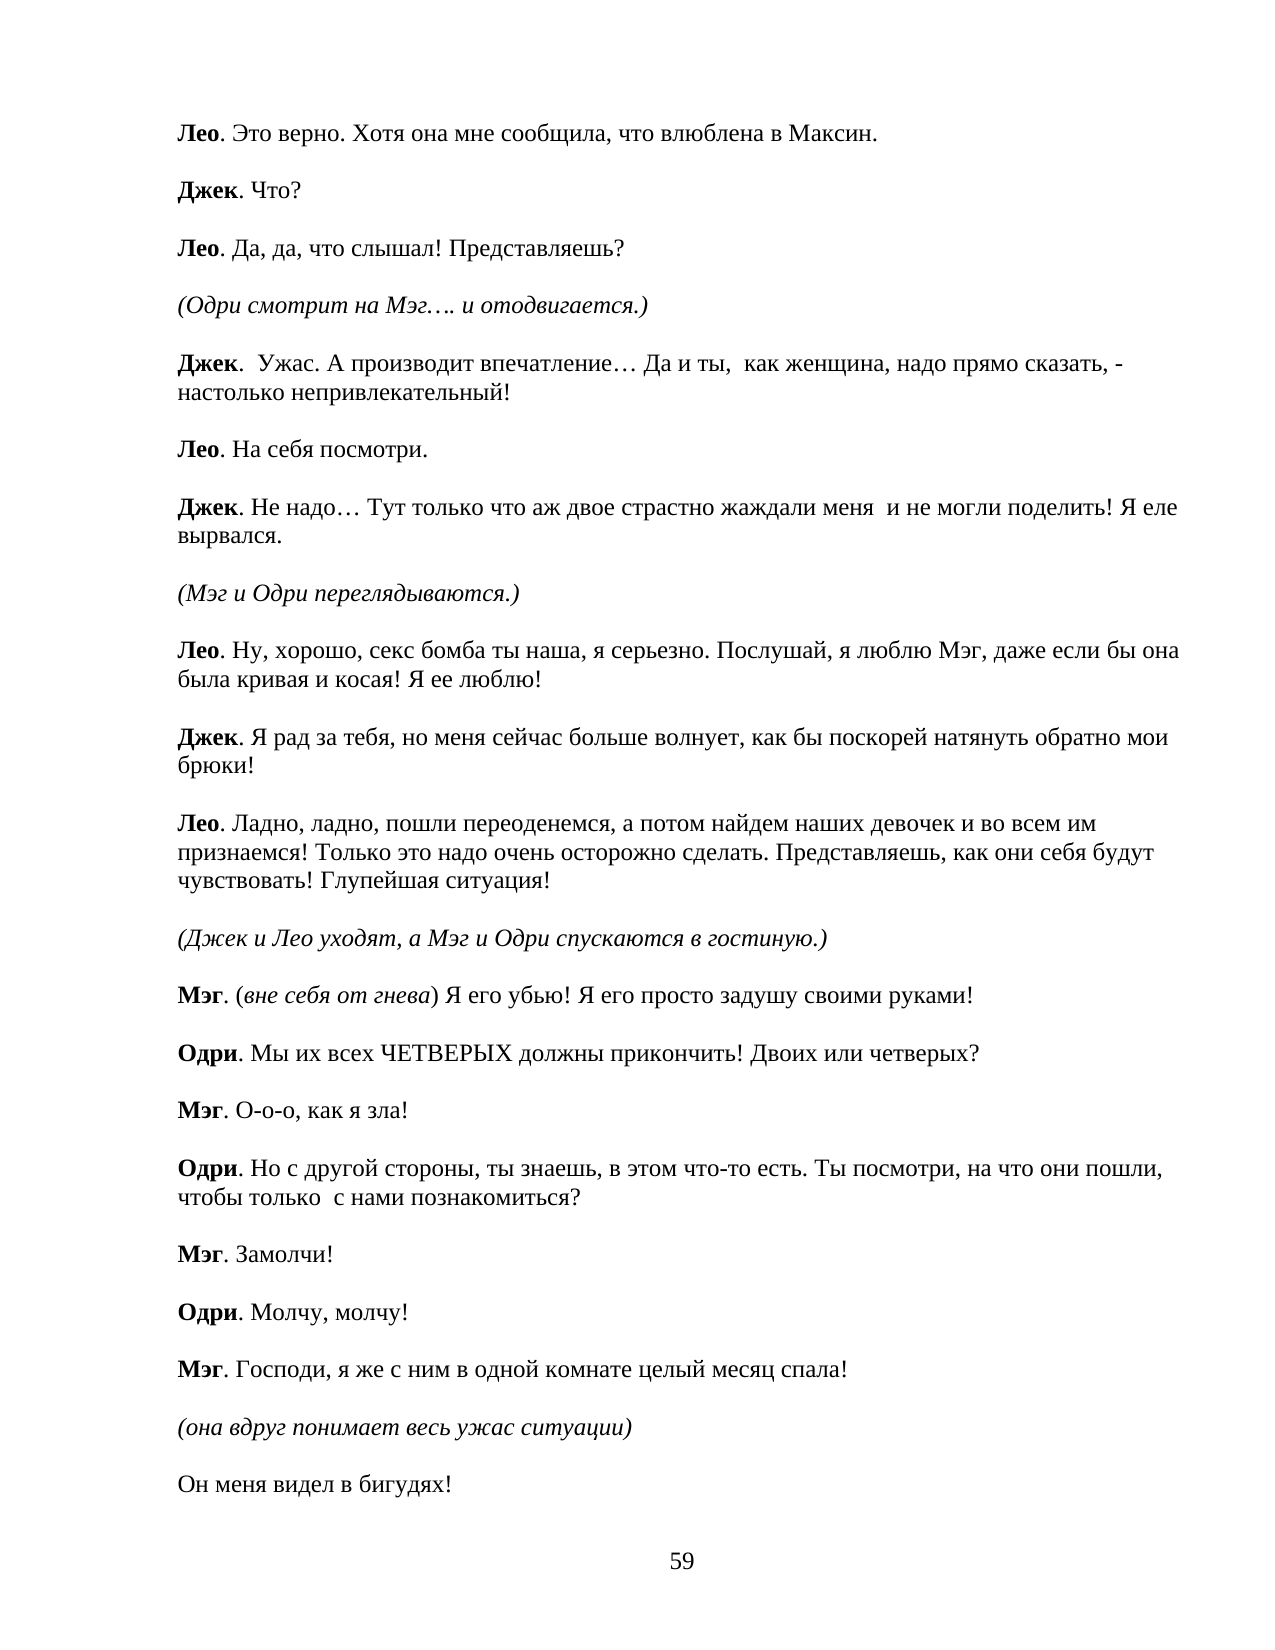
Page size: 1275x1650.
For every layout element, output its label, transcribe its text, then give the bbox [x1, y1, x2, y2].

text Лео. Ну, хорошо, секс бомба ты наша, я серьезно. Послушай, я люблю Мэг, даже если бы она была кривая и косая! Я ее люблю! [177, 636, 1186, 693]
text Джек. Я рад за тебя, но меня сейчас больше волнует, как бы поскорей натянуть обратно мои брюки! [177, 722, 1186, 779]
text Одри. Но с другой стороны, ты знаешь, в этом что-то есть. Ты посмотри, на что они пошли, чтобы только с нами познакомиться? [177, 1153, 1186, 1211]
text Мэг. Господи, я же с ним в одной комнате целый месяц спала! [177, 1354, 1186, 1383]
text Одри. Молчу, молчу! [177, 1297, 1186, 1326]
text (Джек и Лео уходят, а Мэг и Одри спускаются в гостиную.) [177, 923, 1186, 952]
text Мэг. (вне себя от гнева) Я его убью! Я его просто задушу своими руками! [177, 981, 1186, 1009]
text Мэг. О-о-о, как я зла! [177, 1096, 1186, 1124]
text (Мэг и Одри переглядываются.) [177, 578, 1186, 607]
text (Одри смотрит на Мэг…. и отодвигается.) [177, 291, 1186, 319]
text Лео. Да, да, что слышал! Представляешь? [177, 233, 1186, 262]
text Лео. Это верно. Хотя она мне сообщила, что влюблена в Максин. [177, 118, 1186, 147]
text Он меня видел в бигудях! [177, 1469, 1186, 1498]
text Джек. Ужас. А производит впечатление… Да и ты, как женщина, надо прямо сказать, -настолько непривлекательный! [177, 348, 1186, 406]
text Лео. Ладно, ладно, пошли переоденемся, а потом найдем наших девочек и во всем им признаемся! Только это надо очень осторожно сделать. Представляешь, как они себя будут чувствовать! Глупейшая ситуация! [177, 808, 1186, 894]
text Лео. На себя посмотри. [177, 434, 1186, 463]
text (она вдруг понимает весь ужас ситуации) [177, 1412, 1186, 1441]
text Джек. Не надо… Тут только что аж двое страстно жаждали меня и не могли поделить! Я еле вырвался. [177, 492, 1186, 549]
text Джек. Что? [177, 176, 1186, 204]
text Мэг. Замолчи! [177, 1239, 1186, 1268]
text Одри. Мы их всех ЧЕТВЕРЫХ должны прикончить! Двоих или четверых? [177, 1038, 1186, 1067]
